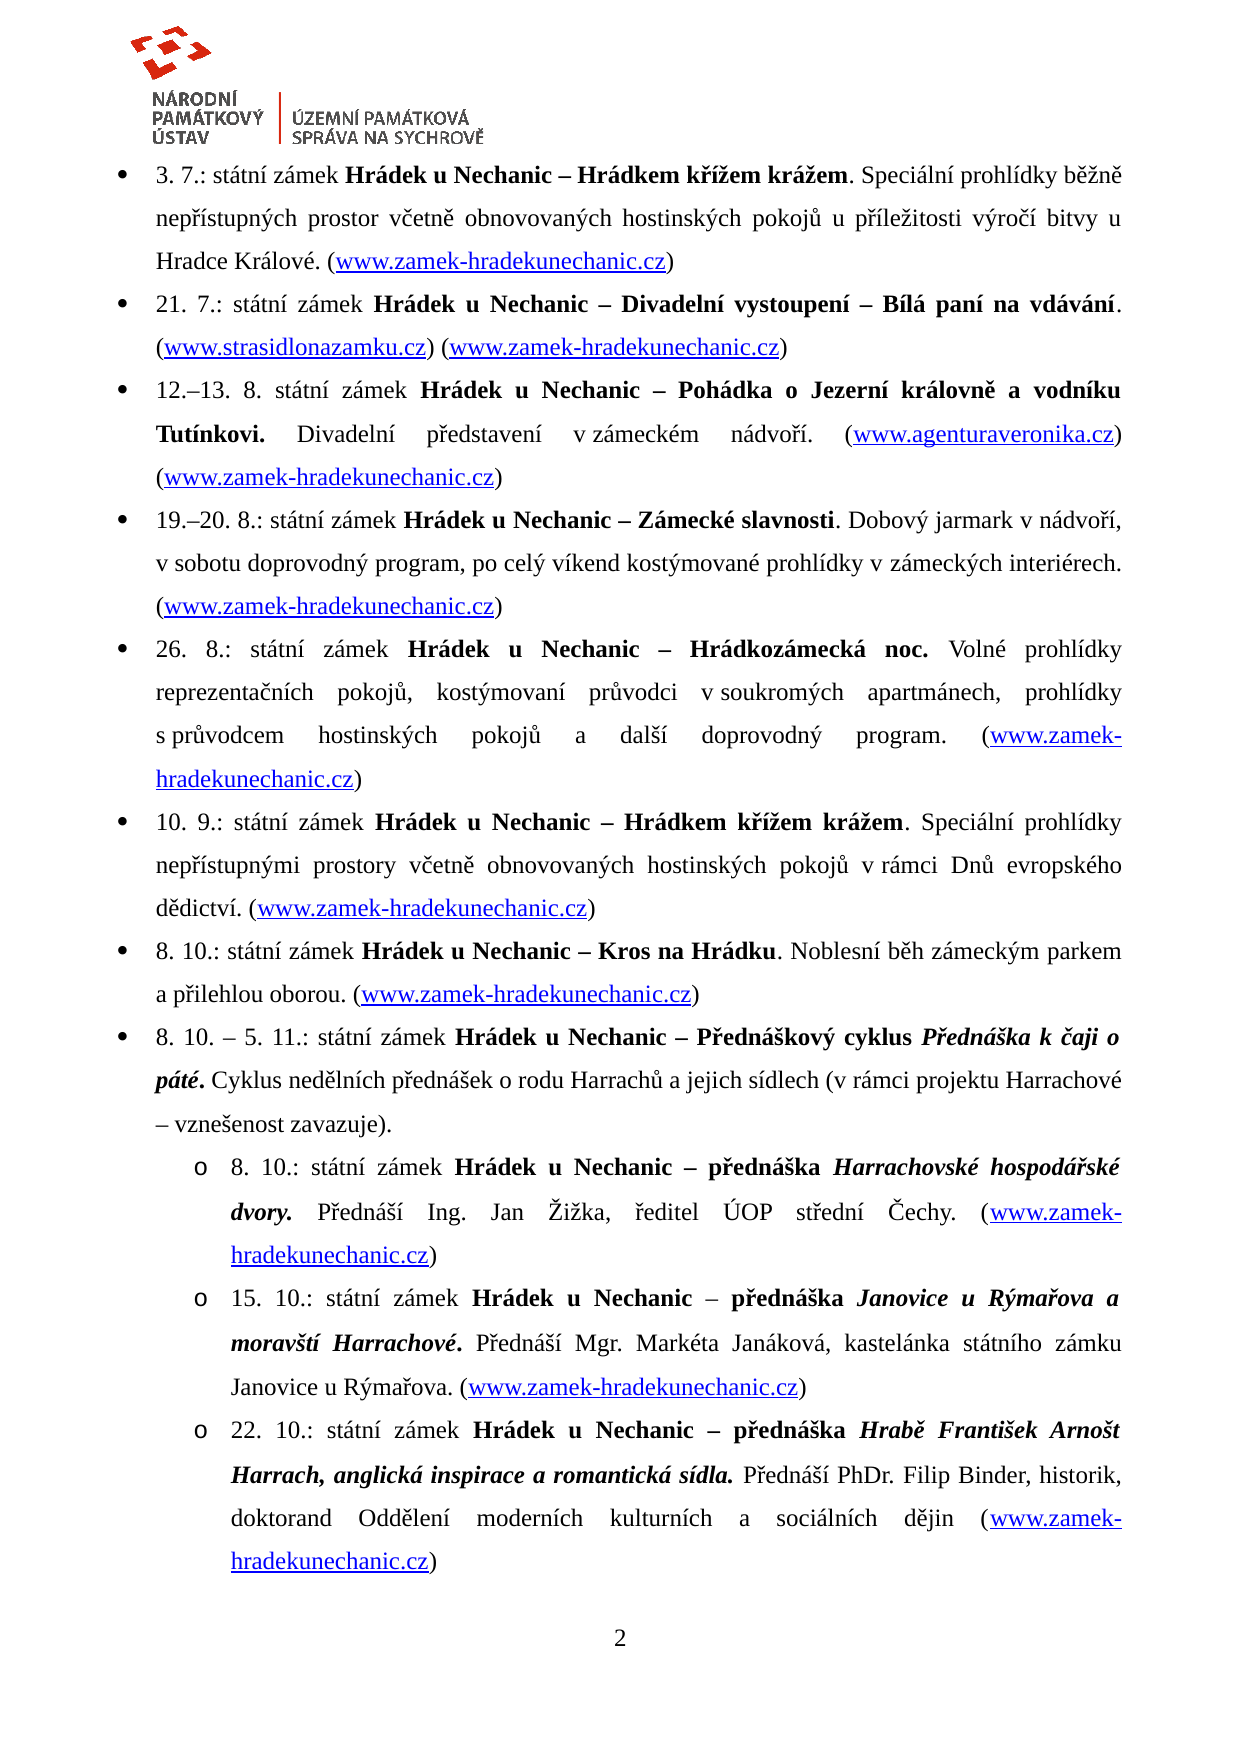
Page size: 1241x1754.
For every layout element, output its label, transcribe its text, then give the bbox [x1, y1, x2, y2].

list 12.–13. 8. státní zámek Hrádek u Nechanic – Pohádka o Jezerní královně a vodníku Tutínkovi. Divadelní představení v zámeckém nádvoří. (www.agenturaveronika.cz) (www.zamek-hradekunechanic.cz) [118, 376, 1122, 491]
list 8. 10. – 5. 11.: státní zámek Hrádek u Nechanic – Přednáškový cyklus Přednáška k čaji o páté. Cyklus nedělních přednášek o rodu Harrachů a jejich sídlech (v rámci projektu Harrachové – vznešenost zavazuje). [118, 1022, 1122, 1137]
list 10. 9.: státní zámek Hrádek u Nechanic – Hrádkem křížem krážem. Speciální prohlídky nepřístupnými prostory včetně obnovovaných hostinských pokojů v rámci Dnů evropského dědictví. (www.zamek-hradekunechanic.cz) [118, 807, 1122, 922]
list 8. 10.: státní zámek Hrádek u Nechanic – přednáška Harrachovské hospodářské dvory. Přednáší Ing. Jan Žižka, ředitel ÚOP střední Čechy. (www.zamek-hradekunechanic.cz) [193, 1152, 1122, 1269]
list 22. 10.: státní zámek Hrádek u Nechanic – přednáška Hrabě František Arnošt Harrach, anglická inspirace a romantická sídla. Přednáší PhDr. Filip Binder, historik, doktorand Oddělení moderních kulturních a sociálních dějin (www.zamek-hradekunechanic.cz) [193, 1415, 1122, 1575]
list 3. 7.: státní zámek Hrádek u Nechanic – Hrádkem křížem krážem. Speciální prohlídky běžně nepřístupných prostor včetně obnovovaných hostinských pokojů u příležitosti výročí bitvy u Hradce Králové. (www.zamek-hradekunechanic.cz) [118, 160, 1122, 275]
list 19.–20. 8.: státní zámek Hrádek u Nechanic – Zámecké slavnosti. Dobový jarmark v nádvoří, v sobotu doprovodný program, po celý víkend kostýmované prohlídky v zámeckých interiérech. (www.zamek-hradekunechanic.cz) [118, 505, 1122, 620]
list 8. 10.: státní zámek Hrádek u Nechanic – Kros na Hrádku. Noblesní běh zámeckým parkem a přilehlou oborou. (www.zamek-hradekunechanic.cz) [118, 936, 1122, 1008]
list 21. 7.: státní zámek Hrádek u Nechanic – Divadelní vystoupení – Bílá paní na vdávání. (www.strasidlonazamku.cz) (www.zamek-hradekunechanic.cz) [118, 289, 1122, 361]
list 15. 10.: státní zámek Hrádek u Nechanic – přednáška Janovice u Rýmařova a moravští Harrachové. Přednáší Mgr. Markéta Janáková, kastelánka státního zámku Janovice u Rýmařova. (www.zamek-hradekunechanic.cz) [193, 1283, 1122, 1400]
picture [130, 26, 484, 144]
list 26. 8.: státní zámek Hrádek u Nechanic – Hrádkozámecká noc. Volné prohlídky reprezentačních pokojů, kostýmovaní průvodci v soukromých apartmánech, prohlídky s průvodcem hostinských pokojů a další doprovodný program. (www.zamek-hradekunechanic.cz) [118, 634, 1122, 792]
